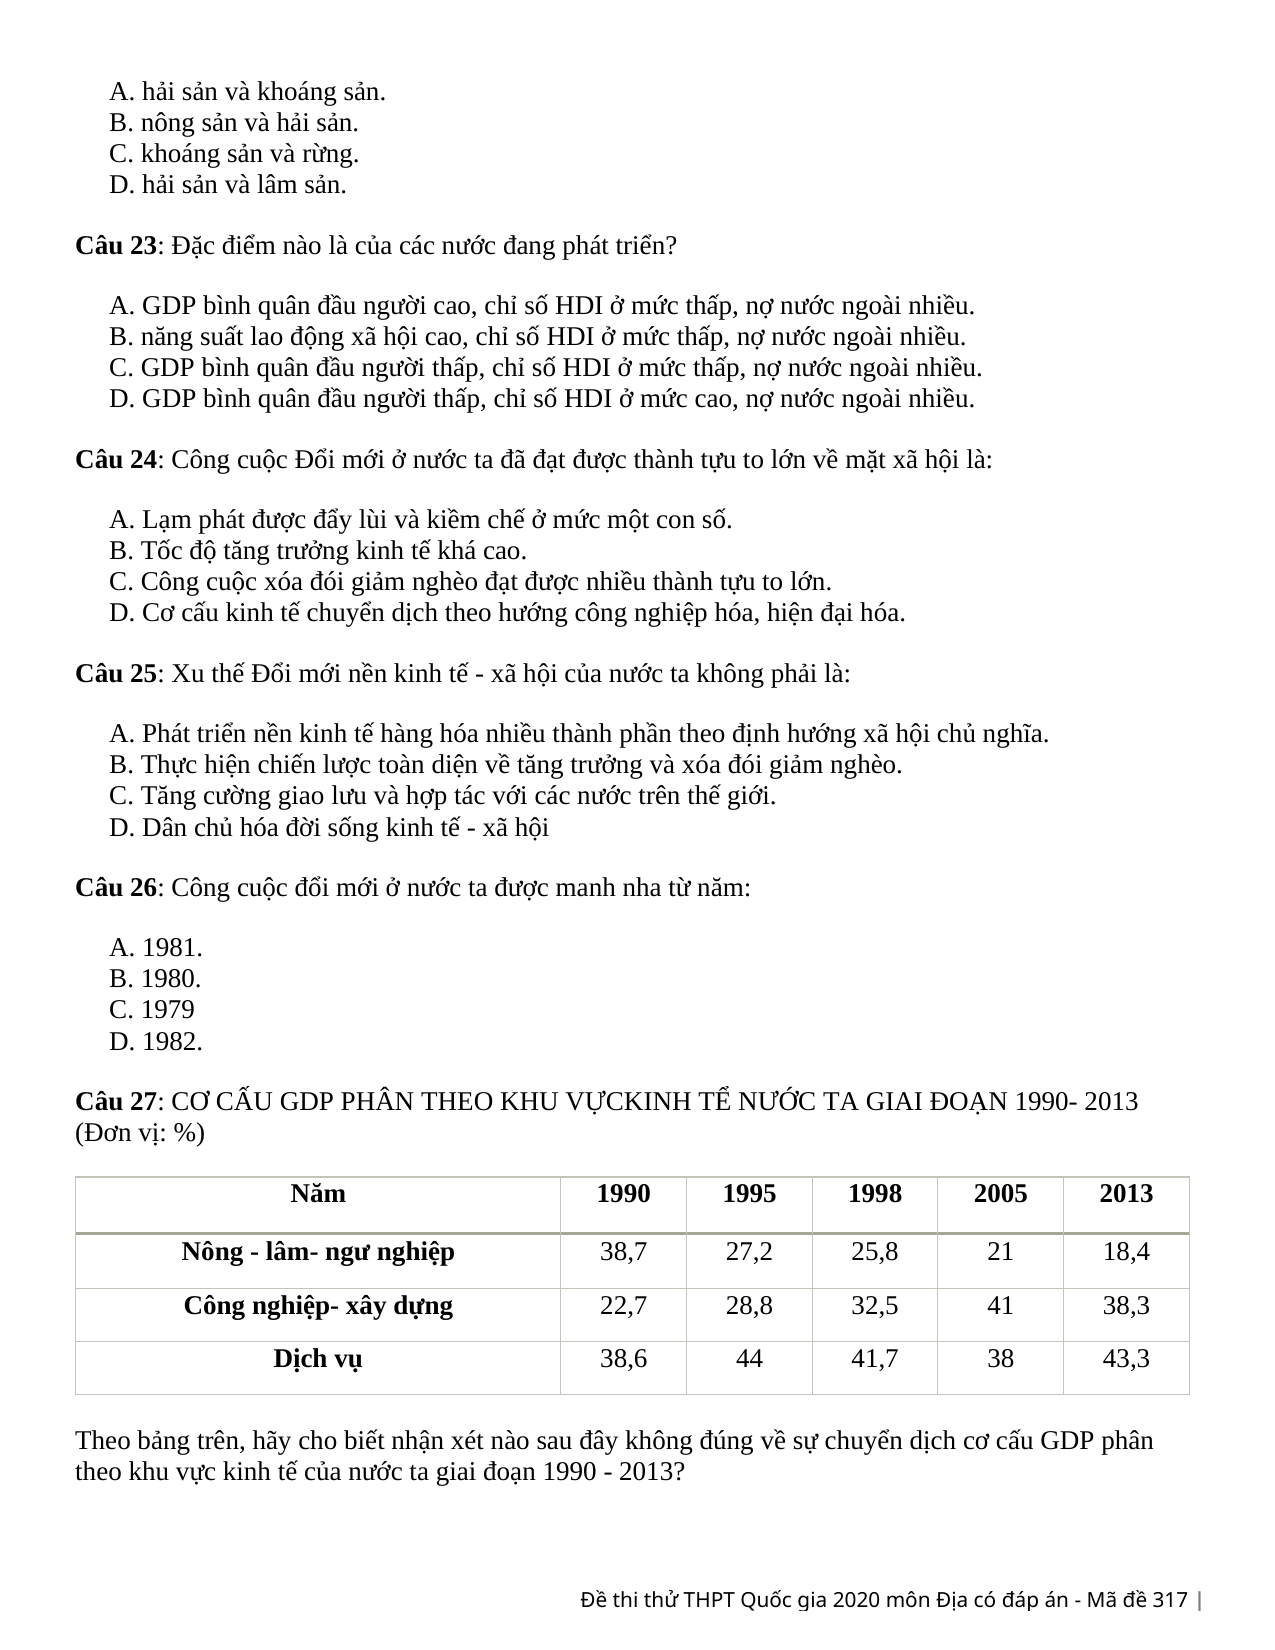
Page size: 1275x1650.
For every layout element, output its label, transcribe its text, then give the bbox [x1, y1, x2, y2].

text Câu 24: Công cuộc Đổi mới ở nước ta đã đạt được thành tựu to lớn về mặt xã hội là: [75, 443, 1200, 474]
table_cell 38,7 [561, 1235, 686, 1288]
table_cell 41 [938, 1289, 1063, 1341]
table_cell 38,6 [561, 1342, 686, 1393]
table_cell 38,3 [1064, 1289, 1189, 1341]
text Câu 26: Công cuộc đổi mới ở nước ta được manh nha từ năm: [75, 871, 1200, 902]
table_cell 25,8 [813, 1235, 937, 1288]
table_header 2013 [1064, 1178, 1189, 1232]
table_header 1995 [687, 1178, 812, 1232]
text A. hải sản và khoáng sản. B. nông sản và hải sản. C. khoáng sản và rừng. D. hải sản và lâm sản. [75, 75, 1200, 199]
table_cell 18,4 [1064, 1235, 1189, 1288]
table_cell 22,7 [561, 1289, 686, 1341]
table_cell Công nghiệp- xây dựng [76, 1289, 560, 1341]
table_cell 28,8 [687, 1289, 812, 1341]
table_cell 32,5 [813, 1289, 937, 1341]
text A. Lạm phát được đẩy lùi và kiềm chế ở mức một con số. B. Tốc độ tăng trưởng kinh tế khá cao. C. Công cuộc xóa đói giảm nghèo đạt được nhiều thành tựu to lớn. D. Cơ cấu kinh tế chuyển dịch theo hướng công nghiệp hóa, hiện đại hóa. [75, 503, 1200, 628]
table_cell Dịch vụ [76, 1342, 560, 1393]
table_cell 43,3 [1064, 1342, 1189, 1393]
table_cell 38 [938, 1342, 1063, 1393]
table_cell 27,2 [687, 1235, 812, 1288]
table_header 1990 [561, 1178, 686, 1232]
text A. GDP bình quân đầu người cao, chỉ số HDI ở mức thấp, nợ nước ngoài nhiều. B. năng suất lao động xã hội cao, chỉ số HDI ở mức thấp, nợ nước ngoài nhiều. C. GDP bình quân đầu người thấp, chỉ số HDI ở mức thấp, nợ nước ngoài nhiều. D. GDP bình quân đầu người thấp, chỉ số HDI ở mức cao, nợ nước ngoài nhiều. [75, 289, 1200, 414]
table_cell 44 [687, 1342, 812, 1393]
table_cell Nông - lâm- ngư nghiệp [76, 1235, 560, 1288]
table_header 1998 [813, 1178, 937, 1232]
text A. 1981. B. 1980. C. 1979 D. 1982. [75, 931, 1200, 1056]
table_cell 41,7 [813, 1342, 937, 1393]
table_header 2005 [938, 1178, 1063, 1232]
text Câu 25: Xu thế Đổi mới nền kinh tế - xã hội của nước ta không phải là: [75, 657, 1200, 688]
text Câu 27: CƠ CẤU GDP PHÂN THEO KHU VỰCKINH TỂ NƯỚC TA GIAI ĐOẠN 1990- 2013 (Đơn vị: %) [75, 1085, 1200, 1147]
text A. Phát triển nền kinh tế hàng hóa nhiều thành phần theo định hướng xã hội chủ nghĩa. B. Thực hiện chiến lược toàn diện về tăng trưởng và xóa đói giảm nghèo. C. Tăng cường giao lưu và hợp tác với các nước trên thế giới. D. Dân chủ hóa đời sống kinh tế - xã hội [75, 717, 1200, 842]
table_header Năm [76, 1178, 560, 1232]
text Theo bảng trên, hãy cho biết nhận xét nào sau đây không đúng về sự chuyển dịch cơ cấu GDP phân theo khu vực kinh tế của nước ta giai đoạn 1990 - 2013? [75, 1424, 1200, 1486]
table_cell 21 [938, 1235, 1063, 1288]
text Câu 23: Đặc điểm nào là của các nước đang phát triển? [75, 229, 1200, 260]
